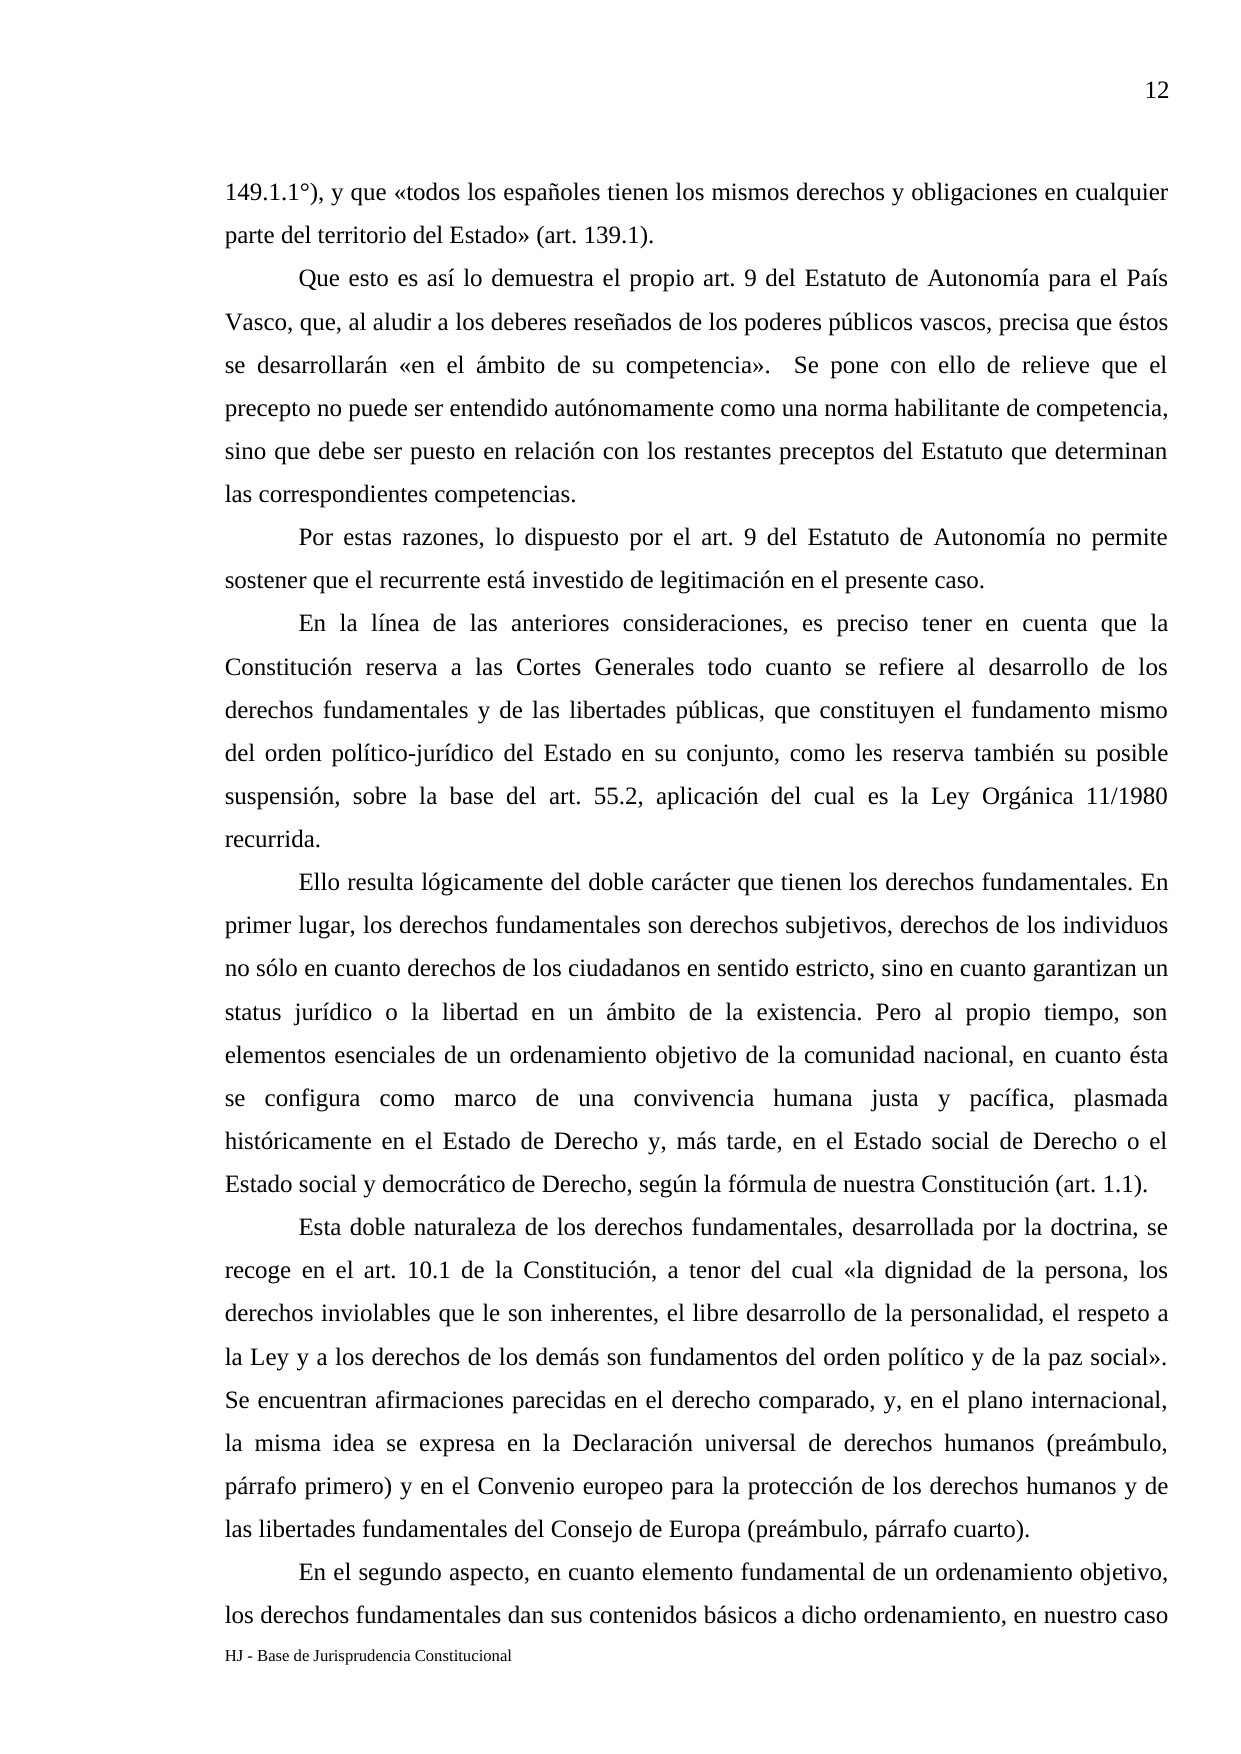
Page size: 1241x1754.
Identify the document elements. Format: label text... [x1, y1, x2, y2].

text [224, 1557, 1169, 1629]
text Ello resulta lógicamente del doble carácter que tienen los derechos fundamentales. En primer lugar, los derechos fundamentales son derechos subjetivos, derechos de los individuos no sólo en cuanto derechos de los ciudadanos en sentido estricto, sino en cuanto garantizan un status jurídico o la libertad en un ámbito de la existencia. Pero al propio tiempo, son elementos esenciales de un ordenamiento objetivo de la comunidad nacional, en cuanto ésta se configura como marco de una convivencia humana justa y pacífica, plasmada históricamente en el Estado de Derecho y, más tarde, en el Estado social de Derecho o el Estado social y democrático de Derecho, según la fórmula de nuestra Constitución (art. 1.1). [224, 867, 1169, 1198]
text Por estas razones, lo dispuesto por el art. 9 del Estatuto de Autonomía no permite sostener que el recurrente está investido de legitimación en el presente caso. [224, 522, 1169, 594]
text En la línea de las anteriores consideraciones, es preciso tener en cuenta que la Constitución reserva a las Cortes Generales todo cuanto se refiere al desarrollo de los derechos fundamentales y de las libertades públicas, que constituyen el fundamento mismo del orden político-jurídico del Estado en su conjunto, como les reserva también su posible suspensión, sobre la base del art. 55.2, aplicación del cual es la Ley Orgánica 11/1980 recurrida. [224, 608, 1169, 853]
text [224, 177, 1169, 249]
text Que esto es así lo demuestra el propio art. 9 del Estatuto de Autonomía para el País Vasco, que, al aludir a los deberes reseñados de los poderes públicos vascos, precisa que éstos se desarrollarán «en el ámbito de su competencia». Se pone con ello de relieve que el precepto no puede ser entendido autónomamente como una norma habilitante de competencia, sino que debe ser puesto en relación con los restantes preceptos del Estatuto que determinan las correspondientes competencias. [224, 263, 1169, 508]
text Esta doble naturaleza de los derechos fundamentales, desarrollada por la doctrina, se recoge en el art. 10.1 de la Constitución, a tenor del cual «la dignidad de la persona, los derechos inviolables que le son inherentes, el libre desarrollo de la personalidad, el respeto a la Ley y a los derechos de los demás son fundamentos del orden político y de la paz social». Se encuentran afirmaciones parecidas en el derecho comparado, y, en el plano internacional, la misma idea se expresa en la Declaración universal de derechos humanos (preámbulo, párrafo primero) y en el Convenio europeo para la protección de los derechos humanos y de las libertades fundamentales del Consejo de Europa (preámbulo, párrafo cuarto). [224, 1212, 1169, 1543]
